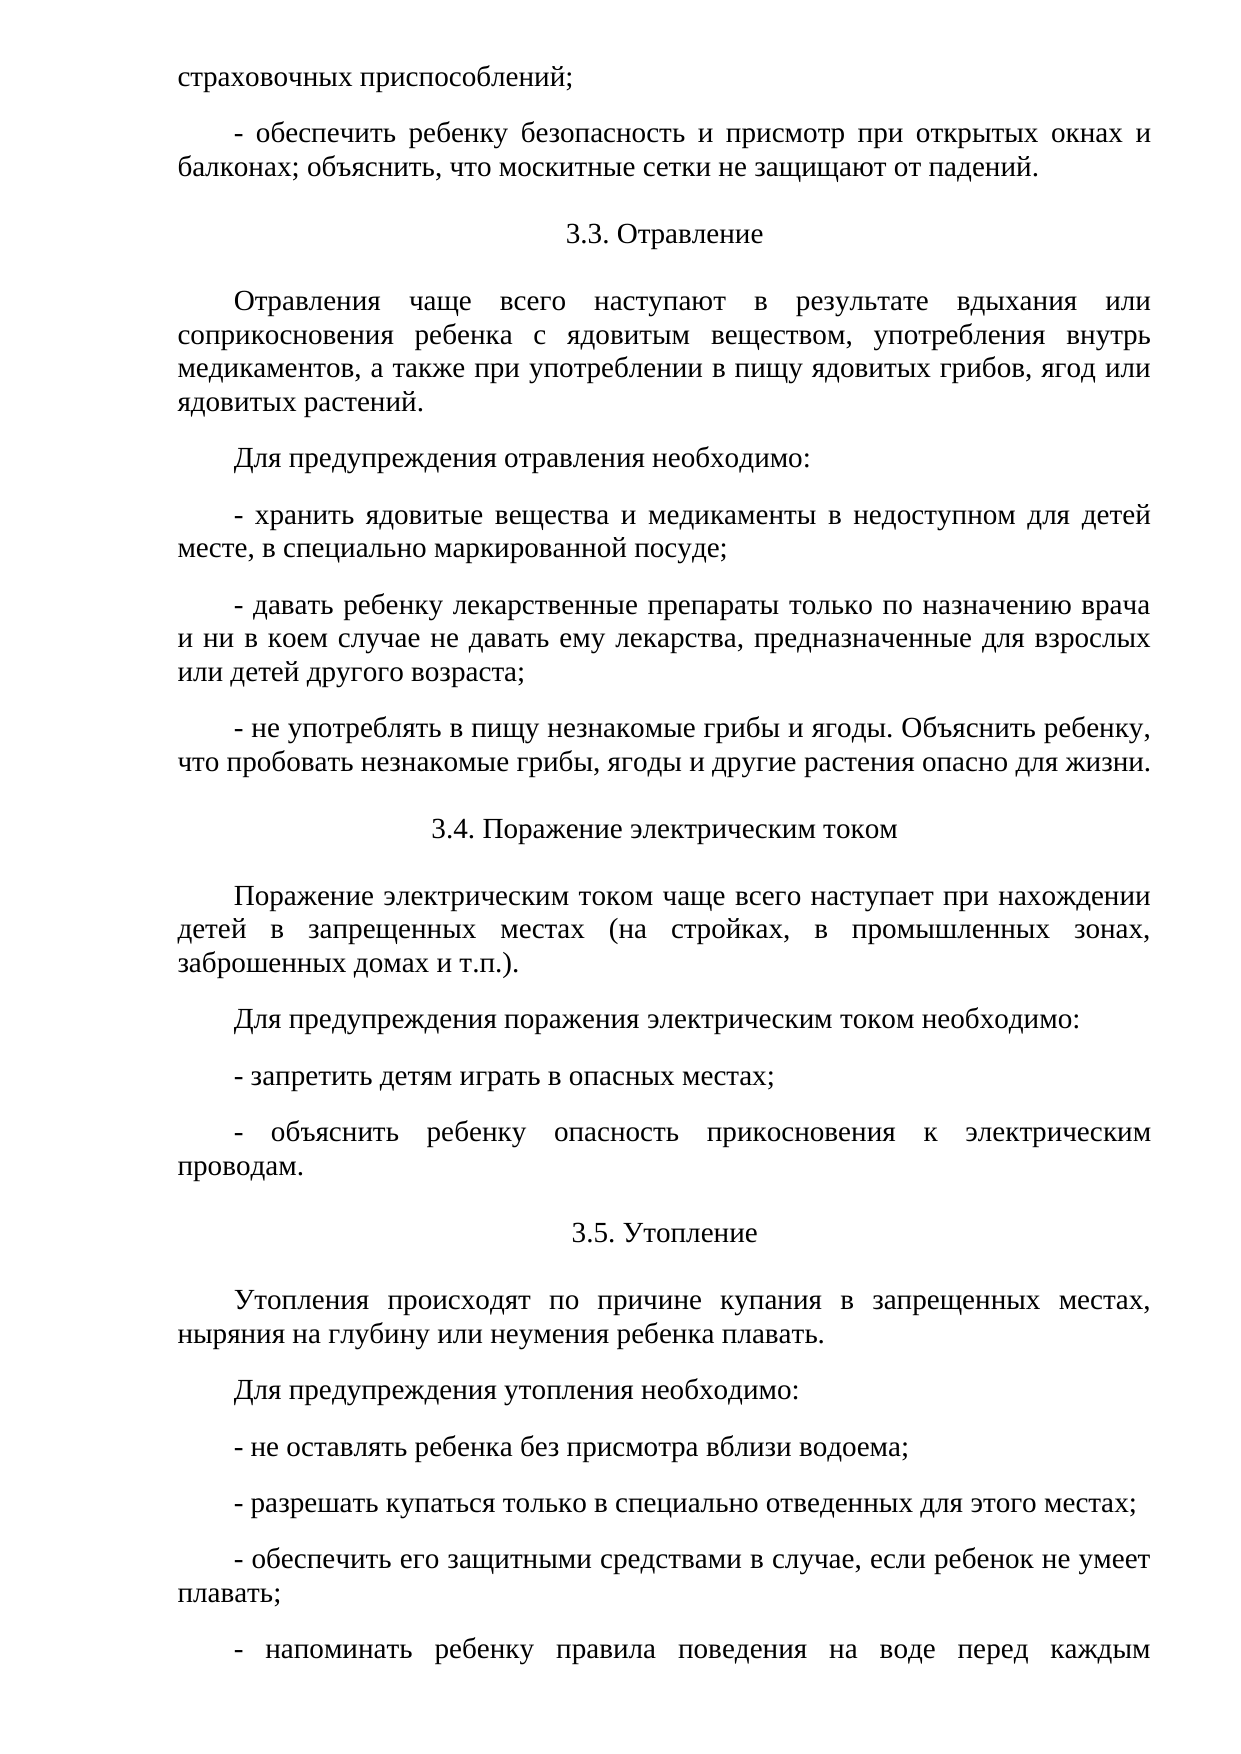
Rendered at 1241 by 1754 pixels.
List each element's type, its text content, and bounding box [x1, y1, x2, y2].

text Поражение электрическим током чаще всего наступает при нахождении детей в запрещенных местах (на стройках, в промышленных зонах, заброшенных домах и т.п.). [177, 878, 1152, 979]
text Для предупреждения отравления необходимо: [177, 440, 1152, 474]
text 3.3. Отравление [177, 216, 1152, 250]
text 3.4. Поражение электрическим током [177, 811, 1152, 844]
text - разрешать купаться только в специально отведенных для этого местах; [177, 1485, 1152, 1519]
text - не оставлять ребенка без присмотра вблизи водоема; [177, 1429, 1152, 1462]
text - обеспечить его защитными средствами в случае, если ребенок не умеет плавать; [177, 1542, 1152, 1609]
text Для предупреждения поражения электрическим током необходимо: [177, 1002, 1152, 1035]
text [177, 59, 1152, 93]
text 3.5. Утопление [177, 1215, 1152, 1249]
text - давать ребенку лекарственные препараты только по назначению врача и ни в коем случае не давать ему лекарства, предназначенные для взрослых или детей другого возраста; [177, 587, 1152, 687]
text - запретить детям играть в опасных местах; [177, 1058, 1152, 1092]
text - хранить ядовитые вещества и медикаменты в недоступном для детей месте, в специально маркированной посуде; [177, 497, 1152, 564]
text - обеспечить ребенку безопасность и присмотр при открытых окнах и балконах; объяснить, что москитные сетки не защищают от падений. [177, 116, 1152, 183]
text Отравления чаще всего наступают в результате вдыхания или соприкосновения ребенка с ядовитым веществом, употребления внутрь медикаментов, а также при употреблении в пищу ядовитых грибов, ягод или ядовитых растений. [177, 283, 1152, 417]
text - не употреблять в пищу незнакомые грибы и ягоды. Объяснить ребенку, что пробовать незнакомые грибы, ягоды и другие растения опасно для жизни. [177, 710, 1152, 777]
text - объяснить ребенку опасность прикосновения к электрическим проводам. [177, 1114, 1152, 1182]
text Утопления происходят по причине купания в запрещенных местах, ныряния на глубину или неумения ребенка плавать. [177, 1282, 1152, 1349]
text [177, 1632, 1152, 1665]
text Для предупреждения утопления необходимо: [177, 1372, 1152, 1406]
